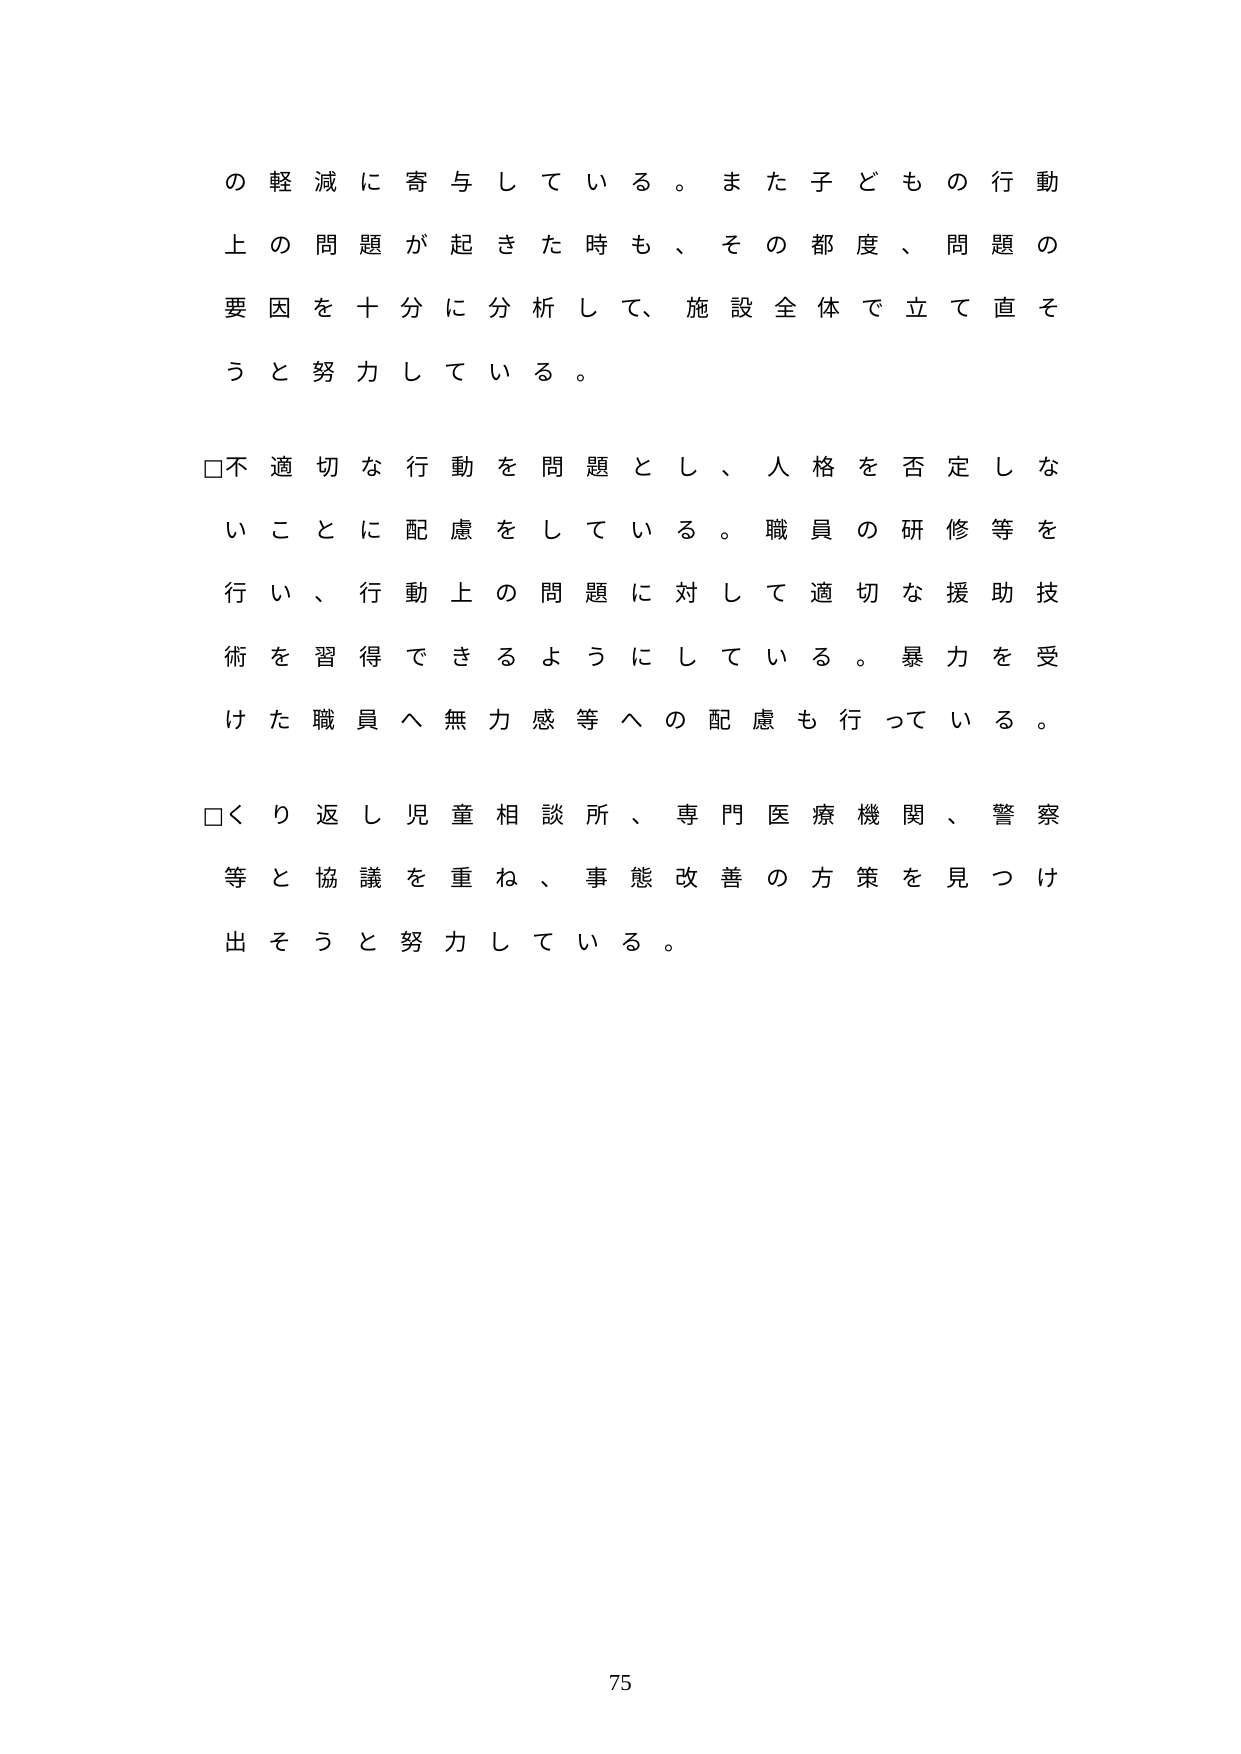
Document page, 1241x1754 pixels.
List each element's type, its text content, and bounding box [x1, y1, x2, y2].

text □くり返し児童相談所、専門医療機関、警察等と協議を重ね、事態改善の方策を見つけ出そうと努力している。 [181, 782, 1082, 972]
text □不適切な行動を問題とし、人格を否定しないことに配慮をしている。職員の研修等を行い、行動上の問題に対して適切な援助技術を習得できるようにしている。暴力を受けた職員へ無力感等への配慮も行っている。 [181, 434, 1082, 750]
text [181, 149, 1082, 402]
